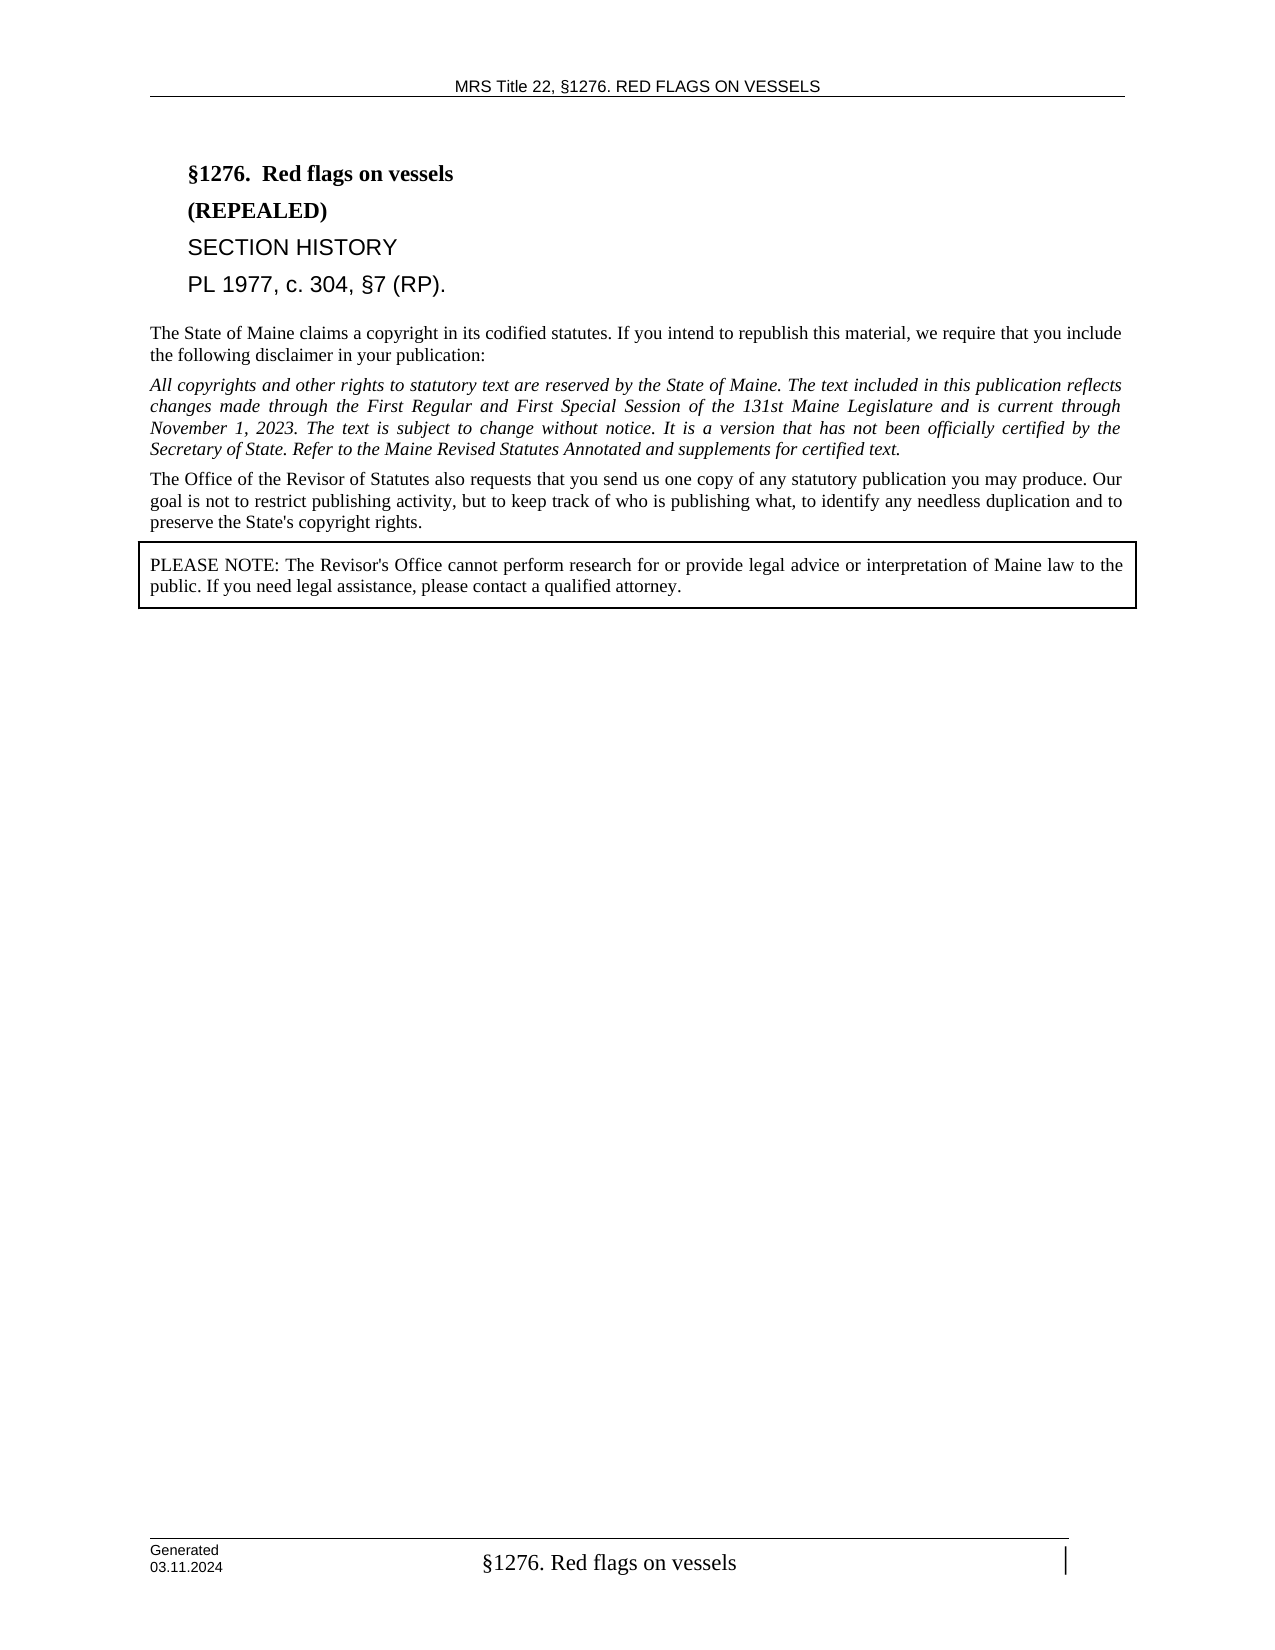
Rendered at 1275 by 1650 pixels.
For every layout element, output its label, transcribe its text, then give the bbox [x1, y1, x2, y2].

text (REPEALED) [187, 197, 1125, 223]
text PLEASE NOTE: The Revisor's Office cannot perform research for or provide legal advice or interpretation of Maine law to the public. If you need legal assistance, please contact a qualified attorney. [140, 543, 1135, 607]
text PL 1977, c. 304, §7 (RP). [187, 271, 1125, 297]
text SECTION HISTORY [187, 234, 1125, 260]
text The Office of the Revisor of Statutes also requests that you send us one copy of any statutory publication you may produce. Our goal is not to restrict publishing activity, but to keep track of who is publishing what, to identify any needless duplication and to preserve the State's copyright rights. [150, 468, 1125, 533]
text §1276. Red flags on vessels [187, 160, 1125, 187]
text All copyrights and other rights to statutory text are reserved by the State of Maine. The text included in this publication reflects changes made through the First Regular and First Special Session of the 131st Maine Legislature and is current through November 1, 2023 . The text is subject to change without notice. It is a version that has not been officially certified by the Secretary of State. Refer to the Maine Revised Statutes Annotated and supplements for certified text. [150, 373, 1125, 460]
text The State of Maine claims a copyright in its codified statutes. If you intend to republish this material, we require that you include the following disclaimer in your publication: [150, 322, 1125, 365]
